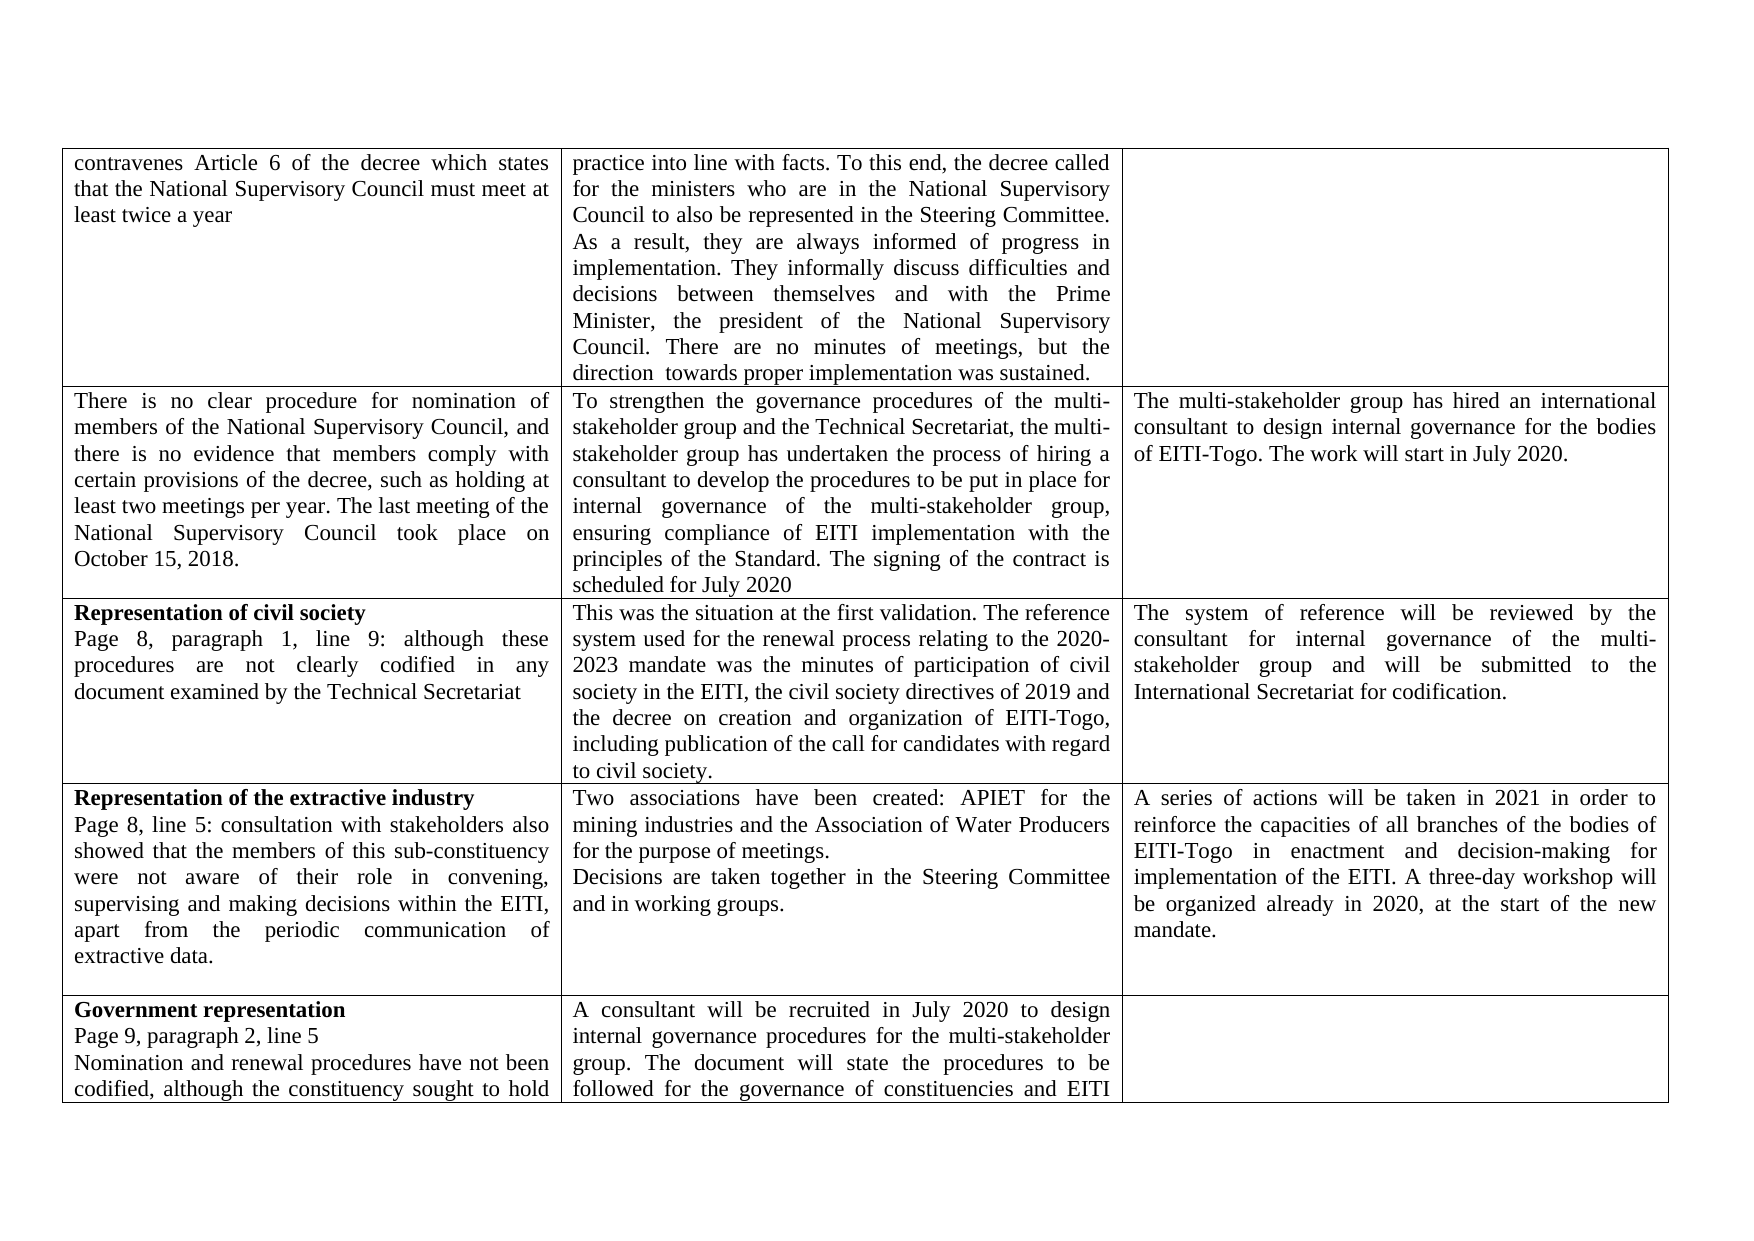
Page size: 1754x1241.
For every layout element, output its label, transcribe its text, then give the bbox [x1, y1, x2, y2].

table_cell Two associations have been created: APIET for the mining industries and the Association of Water Producers for the purpose of meetings. Decisions are taken together in the Steering Committee and in working groups. [562, 784, 1122, 995]
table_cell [562, 149, 1122, 386]
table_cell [63, 996, 561, 1102]
table_cell The multi-stakeholder group has hired an international consultant to design internal governance for the bodies of EITI-Togo. The work will start in July 2020. [1123, 387, 1668, 598]
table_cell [562, 996, 1122, 1102]
table_cell A series of actions will be taken in 2021 in order to reinforce the capacities of all branches of the bodies of EITI-Togo in enactment and decision-making for implementation of the EITI. A three-day workshop will be organized already in 2020, at the start of the new mandate. [1123, 784, 1668, 995]
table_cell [63, 149, 561, 386]
table_cell Representation of civil society Page 8, paragraph 1, line 9: although these procedures are not clearly codified in any document examined by the Technical Secretariat [63, 599, 561, 783]
table_cell The system of reference will be reviewed by the consultant for internal governance of the multi-stakeholder group and will be submitted to the International Secretariat for codification. [1123, 599, 1668, 783]
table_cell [1123, 149, 1668, 386]
table_cell [1123, 996, 1668, 1102]
table_cell Representation of the extractive industry Page 8, line 5: consultation with stakeholders also showed that the members of this sub-constituency were not aware of their role in convening, supervising and making decisions within the EITI, apart from the periodic communication of extractive data. [63, 784, 561, 995]
table_cell This was the situation at the first validation. The reference system used for the renewal process relating to the 2020-2023 mandate was the minutes of participation of civil society in the EITI, the civil society directives of 2019 and the decree on creation and organization of EITI-Togo, including publication of the call for candidates with regard to civil society. [562, 599, 1122, 783]
table_cell There is no clear procedure for nomination of members of the National Supervisory Council, and there is no evidence that members comply with certain provisions of the decree, such as holding at least two meetings per year. The last meeting of the National Supervisory Council took place on October 15, 2018. [63, 387, 561, 598]
table_cell To strengthen the governance procedures of the multi-stakeholder group and the Technical Secretariat, the multi-stakeholder group has undertaken the process of hiring a consultant to develop the procedures to be put in place for internal governance of the multi-stakeholder group, ensuring compliance of EITI implementation with the principles of the Standard. The signing of the contract is scheduled for July 2020 [562, 387, 1122, 598]
